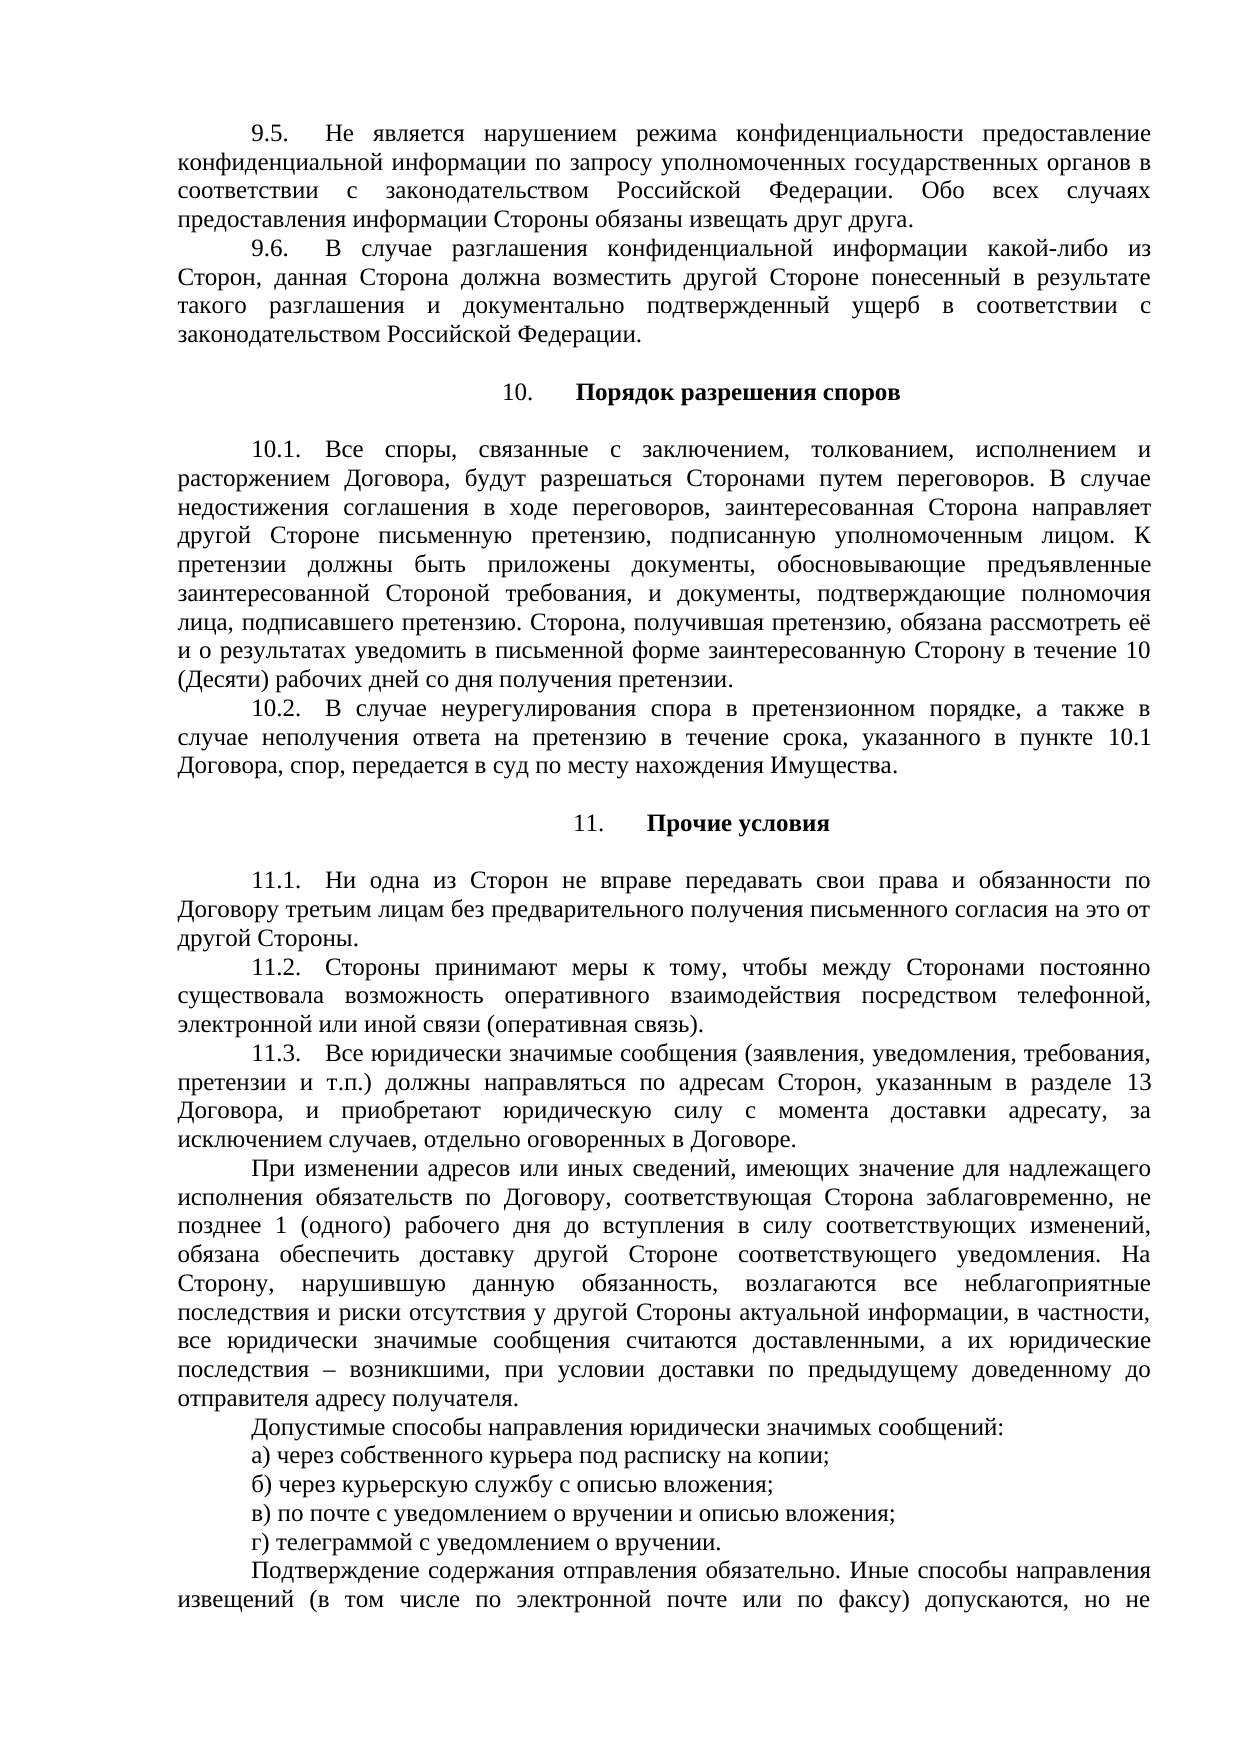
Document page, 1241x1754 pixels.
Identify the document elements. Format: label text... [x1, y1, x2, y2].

list Все юридически значимые сообщения (заявления, уведомления, требования, претензии и т.п.) должны направляться по адресам Сторон, указанным в разделе 13 Договора, и приобретают юридическую силу с момента доставки адресату, за исключением случаев, отдельно оговоренных в Договоре. [177, 1038, 1152, 1153]
list Прочие условия [177, 808, 1152, 837]
text а) через собственного курьера под расписку на копии; [177, 1441, 1152, 1469]
text б) через курьерскую службу с описью вложения; [177, 1469, 1152, 1498]
list Не является нарушением режима конфиденциальности предоставление конфиденциальной информации по запросу уполномоченных государственных органов в соответствии с законодательством Российской Федерации. Обо всех случаях предоставления информации Стороны обязаны извещать друг друга. [177, 118, 1152, 233]
list Ни одна из Сторон не вправе передавать свои права и обязанности по Договору третьим лицам без предварительного получения письменного согласия на это от другой Стороны. [177, 866, 1152, 952]
text Допустимые способы направления юридически значимых сообщений: [177, 1412, 1152, 1441]
list Стороны принимают меры к тому, чтобы между Сторонами постоянно существовала возможность оперативного взаимодействия посредством телефонной, электронной или иной связи (оперативная связь). [177, 952, 1152, 1038]
list Все споры, связанные с заключением, толкованием, исполнением и расторжением Договора, будут разрешаться Сторонами путем переговоров. В случае недостижения соглашения в ходе переговоров, заинтересованная Сторона направляет другой Стороне письменную претензию, подписанную уполномоченным лицом. К претензии должны быть приложены документы, обосновывающие предъявленные заинтересованной Стороной требования, и документы, подтверждающие полномочия лица, подписавшего претензию. Сторона, получившая претензию, обязана рассмотреть её и о результатах уведомить в письменной форме заинтересованную Сторону в течение 10 (Десяти) рабочих дней со дня получения претензии. [177, 434, 1152, 693]
list В случае неурегулирования спора в претензионном порядке, а также в случае неполучения ответа на претензию в течение срока, указанного в пункте 10.1 Договора, спор, передается в суд по месту нахождения Имущества. [177, 693, 1152, 779]
list Порядок разрешения споров [177, 377, 1152, 406]
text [177, 1556, 1152, 1613]
text При изменении адресов или иных сведений, имеющих значение для надлежащего исполнения обязательств по Договору, соответствующая Сторона заблаговременно, не позднее 1 (одного) рабочего дня до вступления в силу соответствующих изменений, обязана обеспечить доставку другой Стороне соответствующего уведомления. На Сторону, нарушившую данную обязанность, возлагаются все неблагоприятные последствия и риски отсутствия у другой Стороны актуальной информации, в частности, все юридически значимые сообщения считаются доставленными, а их юридические последствия – возникшими, при условии доставки по предыдущему доведенному до отправителя адресу получателя. [177, 1153, 1152, 1412]
text в) по почте с уведомлением о вручении и описью вложения; [177, 1498, 1152, 1527]
list В случае разглашения конфиденциальной информации какой-либо из Сторон, данная Сторона должна возместить другой Стороне понесенный в результате такого разглашения и документально подтвержденный ущерб в соответствии с законодательством Российской Федерации. [177, 233, 1152, 348]
text г) телеграммой с уведомлением о вручении. [177, 1527, 1152, 1556]
